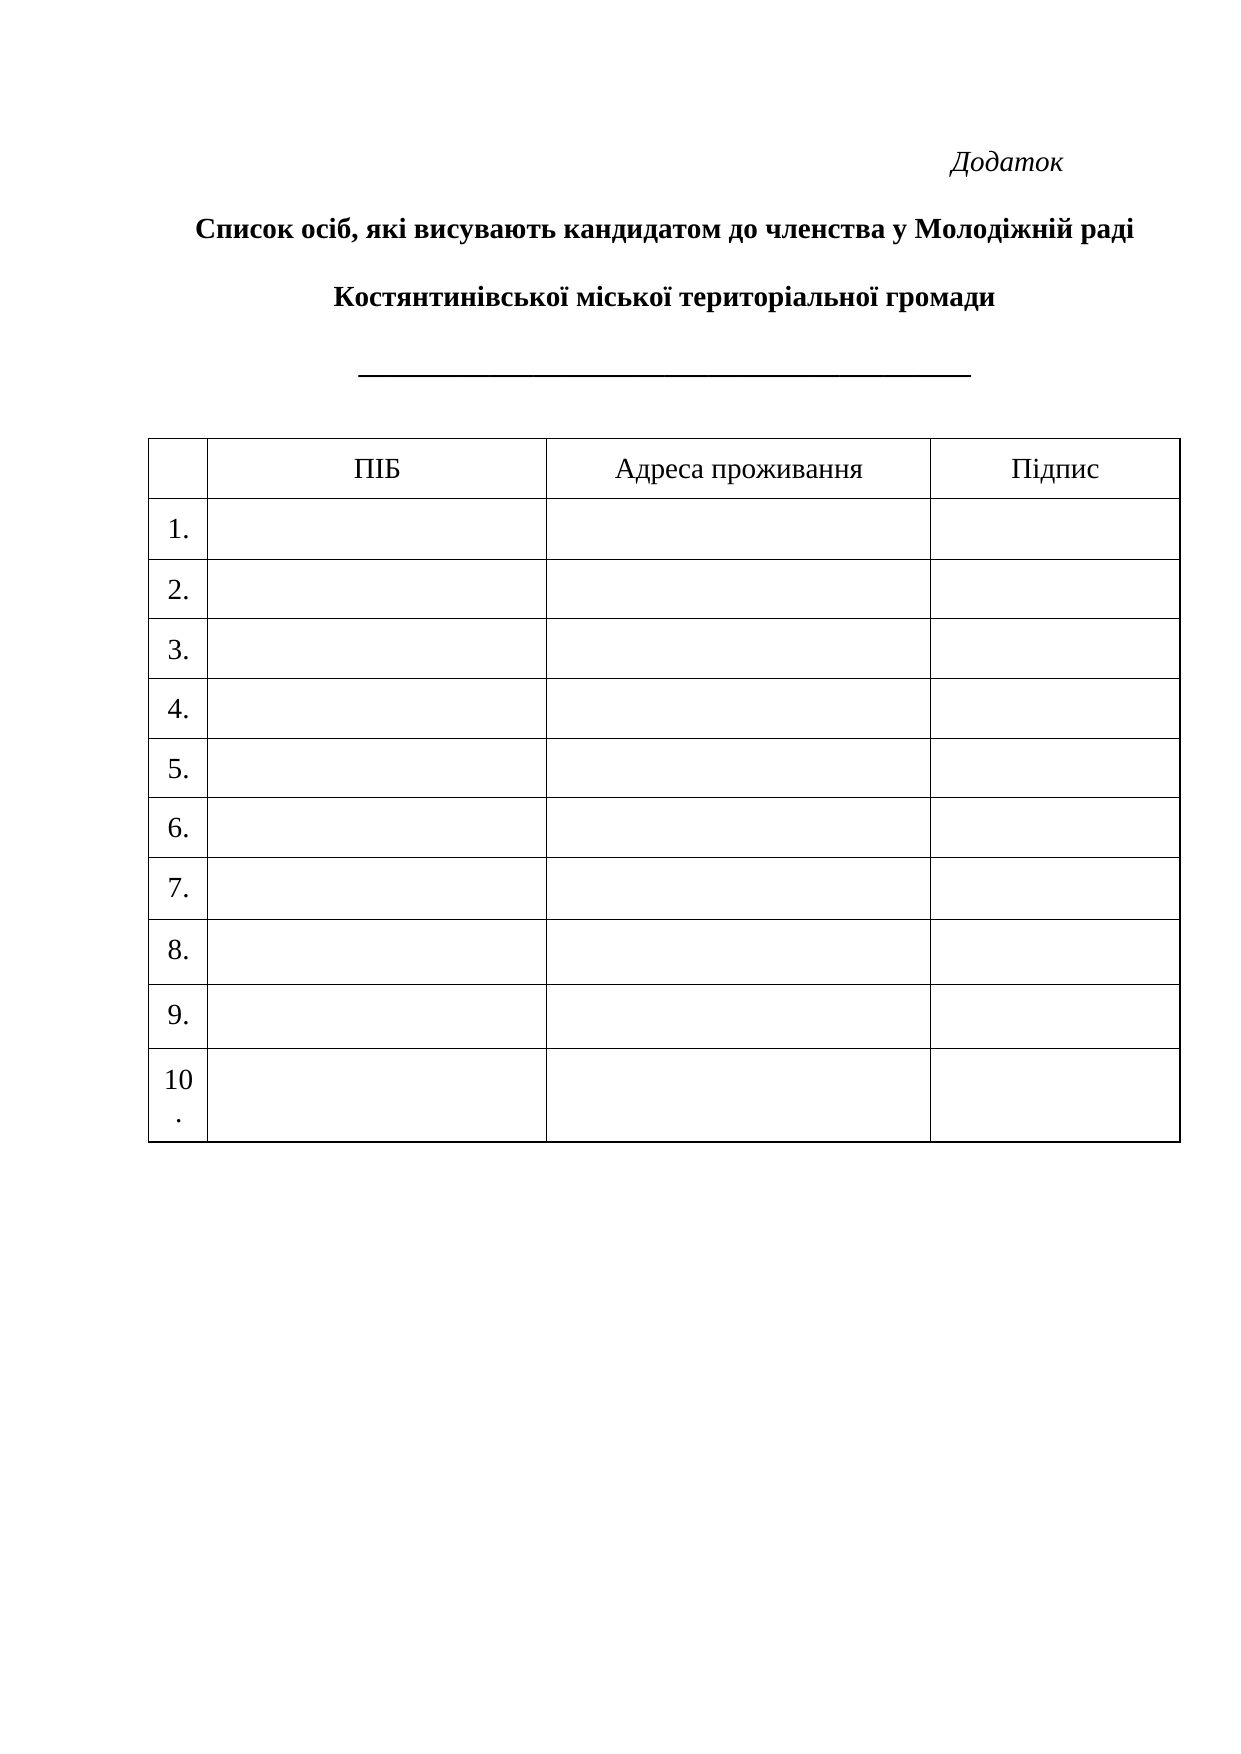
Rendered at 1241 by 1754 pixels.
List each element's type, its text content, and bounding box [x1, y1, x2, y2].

text __________________________________________ [177, 346, 1152, 379]
table_cell [547, 858, 930, 919]
table_cell [208, 619, 546, 678]
table_header Адреса проживання [547, 439, 930, 497]
table_cell [547, 920, 930, 984]
table_cell [931, 679, 1179, 737]
table_cell [208, 920, 546, 984]
table_cell 5. [149, 739, 207, 797]
text Список осіб, які висувають кандидатом до членства у Молодіжній раді [177, 212, 1152, 245]
table_cell [931, 499, 1179, 559]
table_cell [547, 499, 930, 559]
table_cell [931, 560, 1179, 618]
table_cell [208, 739, 546, 797]
table_cell [931, 920, 1179, 984]
table_header [149, 439, 207, 497]
table_cell [547, 1049, 930, 1141]
table_cell [931, 798, 1179, 857]
table_header ПІБ [208, 439, 546, 497]
table_cell [208, 1049, 546, 1141]
table_cell [547, 679, 930, 737]
table_cell [547, 560, 930, 618]
table_header Підпис [931, 439, 1179, 497]
table_cell 4. [149, 679, 207, 737]
table_cell [208, 985, 546, 1048]
text Додаток [177, 144, 1063, 178]
table_cell 7. [149, 858, 207, 919]
table_cell [208, 858, 546, 919]
table_cell [931, 1049, 1179, 1141]
table_cell [208, 499, 546, 559]
table_cell 8. [149, 920, 207, 984]
table_cell [931, 619, 1179, 678]
table_cell [208, 798, 546, 857]
table_cell 9. [149, 985, 207, 1048]
table_cell [547, 739, 930, 797]
table_cell [931, 858, 1179, 919]
table_cell [208, 679, 546, 737]
text Костянтинівської міської територіальної громади [177, 279, 1152, 312]
table_cell 3. [149, 619, 207, 678]
table_cell [547, 798, 930, 857]
table_cell 6. [149, 798, 207, 857]
table_cell [547, 985, 930, 1048]
table_cell 10. [149, 1049, 207, 1141]
table_cell [547, 619, 930, 678]
table_cell 1. [149, 499, 207, 559]
table_cell [931, 985, 1179, 1048]
table_cell [931, 739, 1179, 797]
table_cell [208, 560, 546, 618]
table_cell 2. [149, 560, 207, 618]
